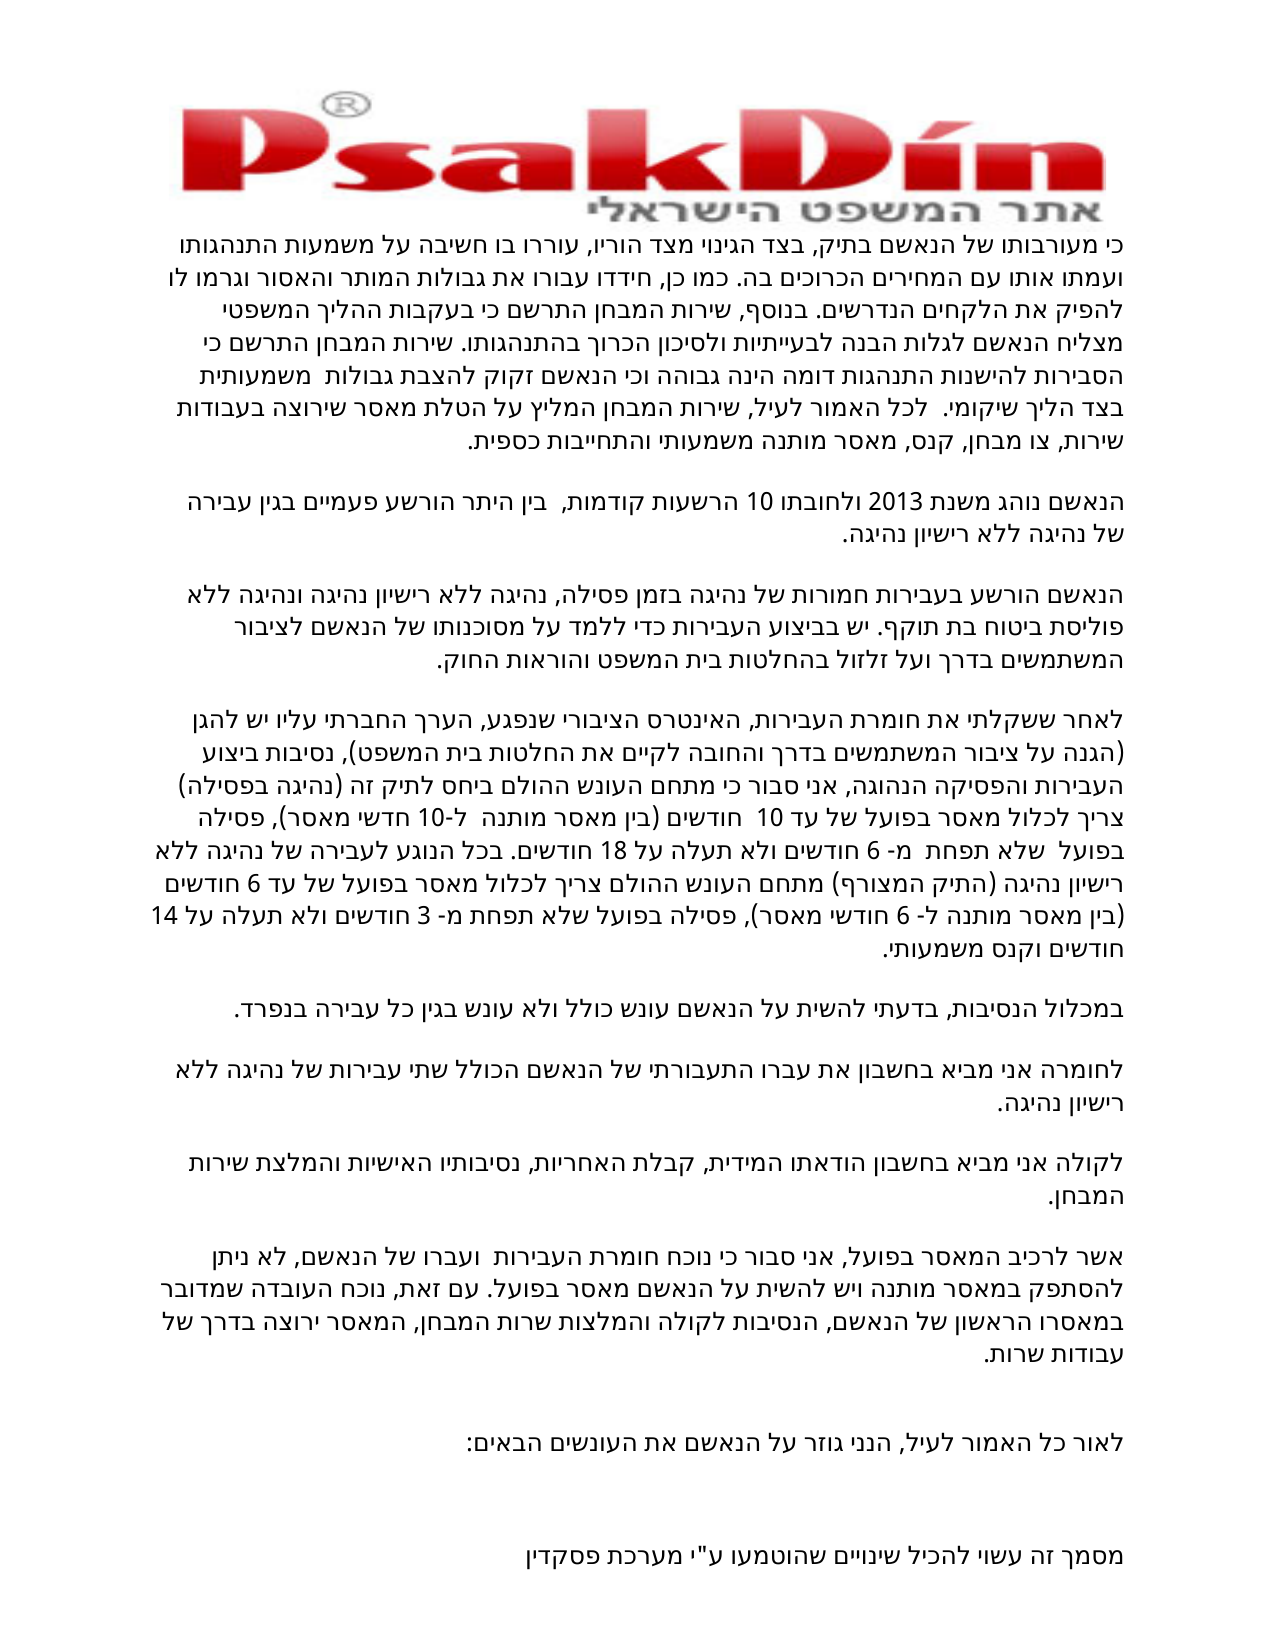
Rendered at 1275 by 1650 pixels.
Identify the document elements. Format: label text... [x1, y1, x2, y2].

text לאור כל האמור לעיל, הנני גוזר על הנאשם את העונשים הבאים: [150, 1413, 1125, 1442]
text מתסקיר שירות המבחן עולה כי הנאשם מקבל אחריות לביצוע העבירות. שירות המבחן התרשם כי מעורבותו של הנאשם בתיק, בצד הגינוי מצד הוריו, עוררו בו חשיבה על משמעות התנהגותו ועמתו אותו עם המחירים הכרוכים בה. כמו כן, חידדו עבורו את גבולות המותר והאסור וגרמו לו להפיק את הלקחים הנדרשים. בנוסף, שירות המבחן התרשם כי בעקבות ההליך המשפטי מצליח הנאשם לגלות הבנה לבעייתיות ולסיכון הכרוך בהתנהגותו. שירות המבחן התרשם כי הסבירות להישנות התנהגות דומה הינה גבוהה וכי הנאשם זקוק להצבת גבולות משמעותית בצד הליך שיקומי. לכל האמור לעיל, שירות המבחן המליץ על הטלת מאסר שירוצה בעבודות שירות, צו מבחן, קנס, מאסר מותנה משמעותי והתחייבות כספית. [150, 231, 1125, 464]
text במכלול הנסיבות, בדעתי להשית על הנאשם עונש כולל ולא עונש בגין כל עבירה בנפרד. [150, 980, 1125, 1009]
text לאחר ששקלתי את חומרת העבירות, האינטרס הציבורי שנפגע, הערך החברתי עליו יש להגן (הגנה על ציבור המשתמשים בדרך והחובה לקיים את החלטות בית המשפט), נסיבות ביצוע העבירות והפסיקה הנהוגה, אני סבור כי מתחם העונש ההולם ביחס לתיק זה (נהיגה בפסילה) צריך לכלול מאסר בפועל של עד 10 חודשים (בין מאסר מותנה ל-10 חדשי מאסר), פסילה בפועל שלא תפחת מ- 6 חודשים ולא תעלה על 18 חודשים. בכל הנוגע לעבירה של נהיגה ללא רישיון נהיגה (התיק המצורף) מתחם העונש ההולם צריך לכלול מאסר בפועל של עד 6 חודשים (בין מאסר מותנה ל- 6 חודשי מאסר), פסילה בפועל שלא תפחת מ- 3 חודשים ולא תעלה על 14 חודשים וקנס משמעותי. [150, 713, 1125, 946]
text הנאשם נוהג משנת 2013 ולחובתו 10 הרשעות קודמות, בין היתר הורשע פעמיים בגין עבירה של נהיגה ללא רישיון נהיגה. [150, 499, 1125, 557]
text אשר לרכיב המאסר בפועל, אני סבור כי נוכח חומרת העבירות ועברו של הנאשם, לא ניתן להסתפק במאסר מותנה ויש להשית על הנאשם מאסר בפועל. עם זאת, נוכח העובדה שמדובר במאסרו הראשון של הנאשם, הנסיבות לקולה והמלצות שרות המבחן, המאסר ירוצה בדרך של עבודות שרות. [150, 1228, 1125, 1345]
text לקולה אני מביא בחשבון הודאתו המידית, קבלת האחריות, נסיבותיו האישיות והמלצת שירות המבחן. [150, 1136, 1125, 1194]
text הנאשם הורשע בעבירות חמורות של נהיגה בזמן פסילה, נהיגה ללא רישיון נהיגה ונהיגה ללא פוליסת ביטוח בת תוקף. יש בביצוע העבירות כדי ללמד על מסוכנותו של הנאשם לציבור המשתמשים בדרך ועל זלזול בהחלטות בית המשפט והוראות החוק. [150, 591, 1125, 678]
text לחומרה אני מביא בחשבון את עברו התעבורתי של הנאשם הכולל שתי עבירות של נהיגה ללא רישיון נהיגה. [150, 1043, 1125, 1102]
